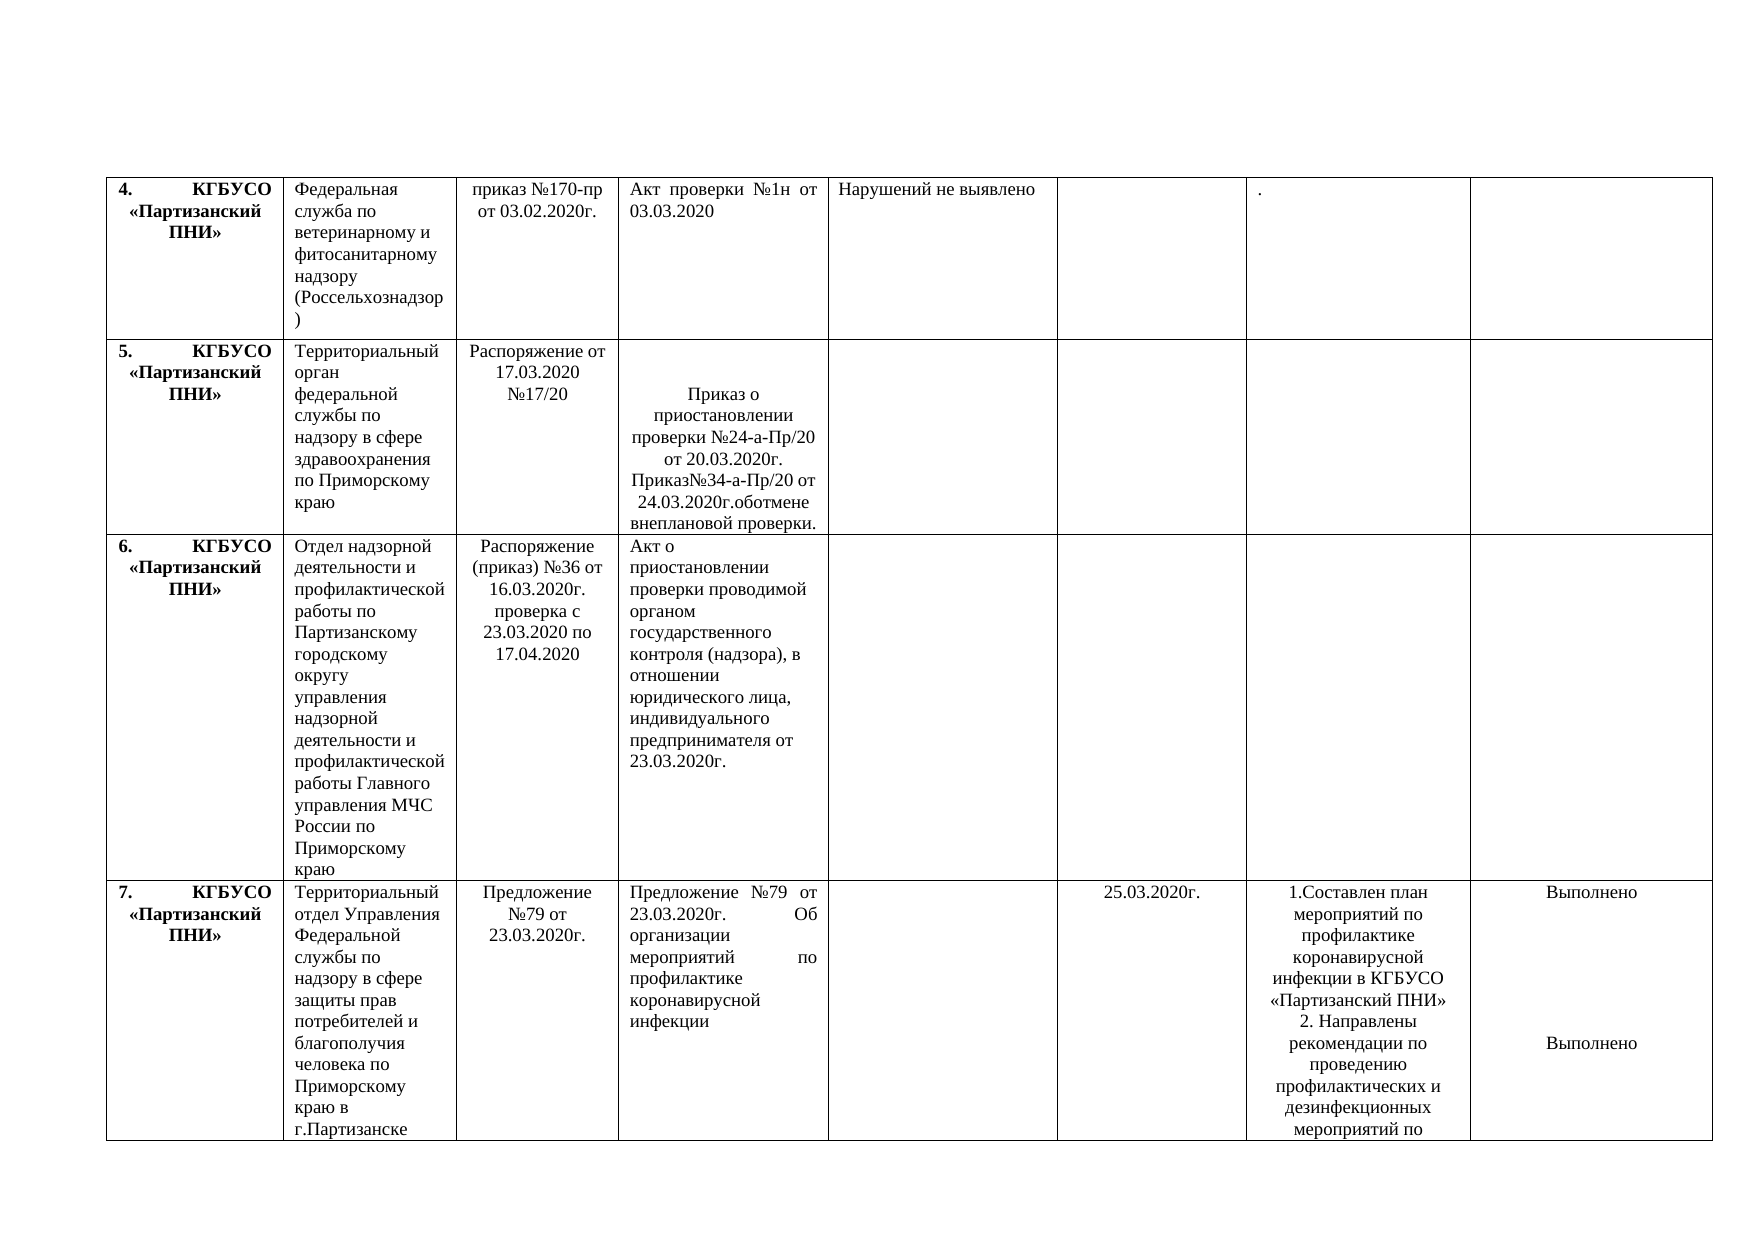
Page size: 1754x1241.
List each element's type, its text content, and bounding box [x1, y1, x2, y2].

table_cell [1247, 535, 1470, 880]
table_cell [284, 881, 456, 1139]
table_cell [619, 881, 828, 1139]
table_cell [107, 178, 283, 339]
table_cell Отдел надзорной деятельности и профилактической работы по Партизанскому городскому округу управления надзорной деятельности и профилактической работы Главного управления МЧС России по Приморскому краю [284, 535, 456, 880]
table_cell КГБУСО «Партизанский ПНИ» [107, 340, 283, 534]
table_cell [1058, 535, 1246, 880]
table_cell . [1247, 178, 1470, 339]
table_cell Акт проверки №1н от 03.03.2020 [619, 178, 828, 339]
table_cell [829, 535, 1057, 880]
table_cell Распоряжение от 17.03.2020 №17/20 [457, 340, 618, 534]
table_cell [1058, 340, 1246, 534]
table_cell Нарушений не выявлено [829, 178, 1057, 339]
table_cell Территориальный орган федеральной службы по надзору в сфере здравоохранения по Приморскому краю [284, 340, 456, 534]
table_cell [107, 881, 283, 1139]
table_cell Приказ о приостановлении проверки №24-а-Пр/20 от 20.03.2020г. Приказ№34-а-Пр/20 от 24.03.2020г.оботмене внеплановой проверки. [619, 340, 828, 534]
table_cell Федеральная служба по ветеринарному и фитосанитарному надзору (Россельхознадзор) [284, 178, 456, 339]
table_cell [457, 881, 618, 1139]
table_cell [829, 881, 1057, 1139]
table_cell [1247, 340, 1470, 534]
table_cell Распоряжение (приказ) №36 от 16.03.2020г. проверка с 23.03.2020 по 17.04.2020 [457, 535, 618, 880]
table_cell Акт о приостановлении проверки проводимой органом государственного контроля (надзора), в отношении юридического лица, индивидуального предпринимателя от 23.03.2020г. [619, 535, 828, 880]
table_cell [1471, 340, 1712, 534]
table_cell [1058, 178, 1246, 339]
table_cell [1471, 178, 1712, 339]
table_cell 25.03.2020г. [1058, 881, 1246, 1139]
table_cell КГБУСО «Партизанский ПНИ» [107, 535, 283, 880]
table_cell [829, 340, 1057, 534]
table_cell [1471, 535, 1712, 880]
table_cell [1247, 881, 1470, 1139]
table_cell приказ №170-пр от 03.02.2020г. [457, 178, 618, 339]
table_cell Выполнено Выполнено [1471, 881, 1712, 1139]
